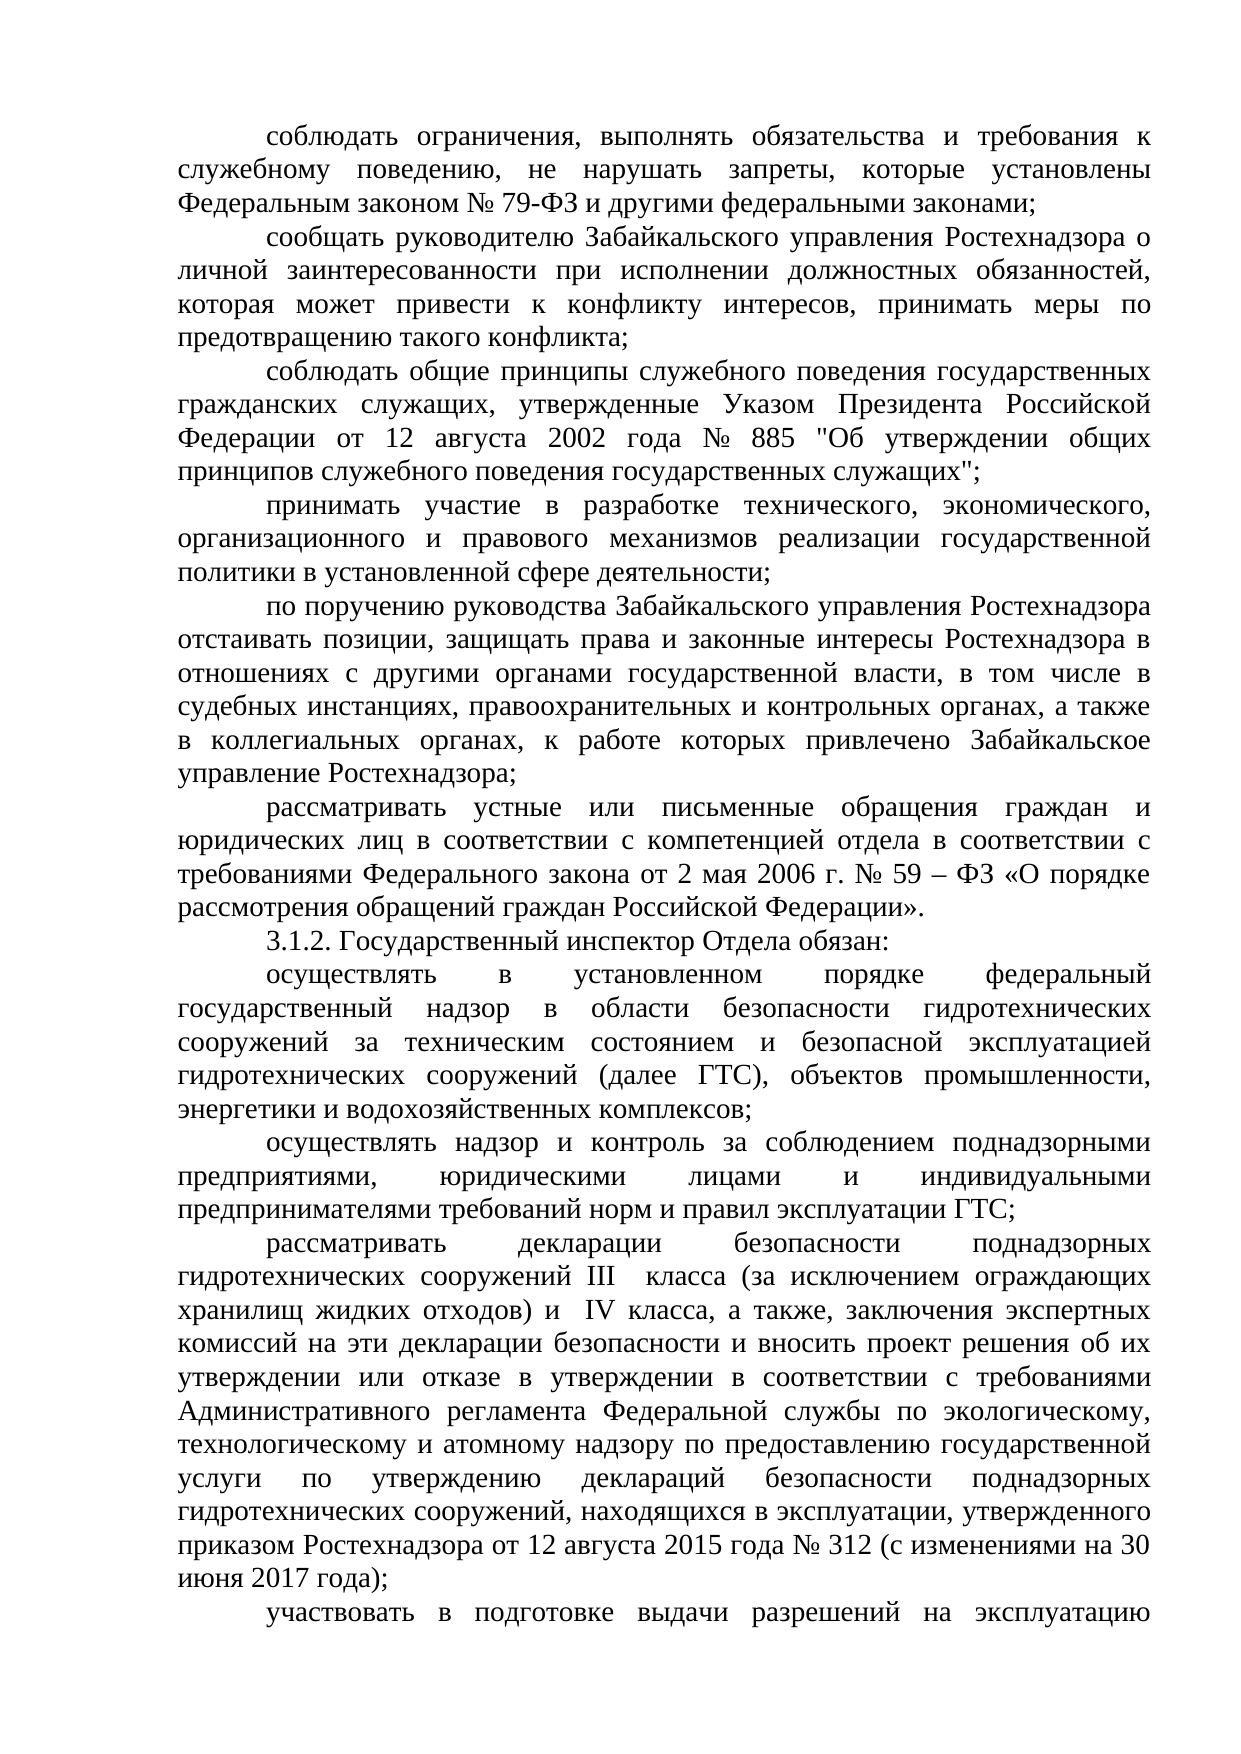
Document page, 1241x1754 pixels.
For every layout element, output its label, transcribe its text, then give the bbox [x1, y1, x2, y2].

text рассматривать декларации безопасности поднадзорных гидротехнических сооружений III класса (за исключением ограждающих хранилищ жидких отходов) и IV класса, а также, заключения экспертных комиссий на эти декларации безопасности и вносить проект решения об их утверждении или отказе в утверждении в соответствии с требованиями Административного регламента Федеральной службы по экологическому, технологическому и атомному надзору по предоставлению государственной услуги по утверждению деклараций безопасности поднадзорных гидротехнических сооружений, находящихся в эксплуатации, утвержденного приказом Ростехнадзора от 12 августа 2015 года № 312 (c изменениями на 30 июня 2017 года); [177, 1225, 1152, 1594]
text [177, 1594, 1152, 1627]
text рассматривать устные или письменные обращения граждан и юридических лиц в соответствии с компетенцией отдела в соответствии с требованиями Федерального закона от 2 мая 2006 г. № 59 – ФЗ «О порядке рассмотрения обращений граждан Российской Федерации». [177, 789, 1152, 923]
text осуществлять надзор и контроль за соблюдением поднадзорными предприятиями, юридическими лицами и индивидуальными предпринимателями требований норм и правил эксплуатации ГТС; [177, 1124, 1152, 1225]
text принимать участие в разработке технического, экономического, организационного и правового механизмов реализации государственной политики в установленной сфере деятельности; [177, 487, 1152, 588]
text соблюдать общие принципы служебного поведения государственных гражданских служащих, утвержденные Указом Президента Российской Федерации от 12 августа 2002 года № 885 "Об утверждении общих принципов служебного поведения государственных служащих"; [177, 353, 1152, 487]
text осуществлять в установленном порядке федеральный государственный надзор в области безопасности гидротехнических сооружений за техническим состоянием и безопасной эксплуатацией гидротехнических сооружений (далее ГТС), объектов промышленности, энергетики и водохозяйственных комплексов; [177, 957, 1152, 1124]
text 3.1.2. Государственный инспектор Отдела обязан: [177, 923, 1152, 957]
text соблюдать ограничения, выполнять обязательства и требования к служебному поведению, не нарушать запреты, которые установлены Федеральным законом № 79-ФЗ и другими федеральными законами; [177, 118, 1152, 219]
text сообщать руководителю Забайкальского управления Ростехнадзора о личной заинтересованности при исполнении должностных обязанностей, которая может привести к конфликту интересов, принимать меры по предотвращению такого конфликта; [177, 219, 1152, 353]
text по поручению руководства Забайкальского управления Ростехнадзора отстаивать позиции, защищать права и законные интересы Ростехнадзора в отношениях с другими органами государственной власти, в том числе в судебных инстанциях, правоохранительных и контрольных органах, а также в коллегиальных органах, к работе которых привлечено Забайкальское управление Ростехнадзора; [177, 588, 1152, 789]
